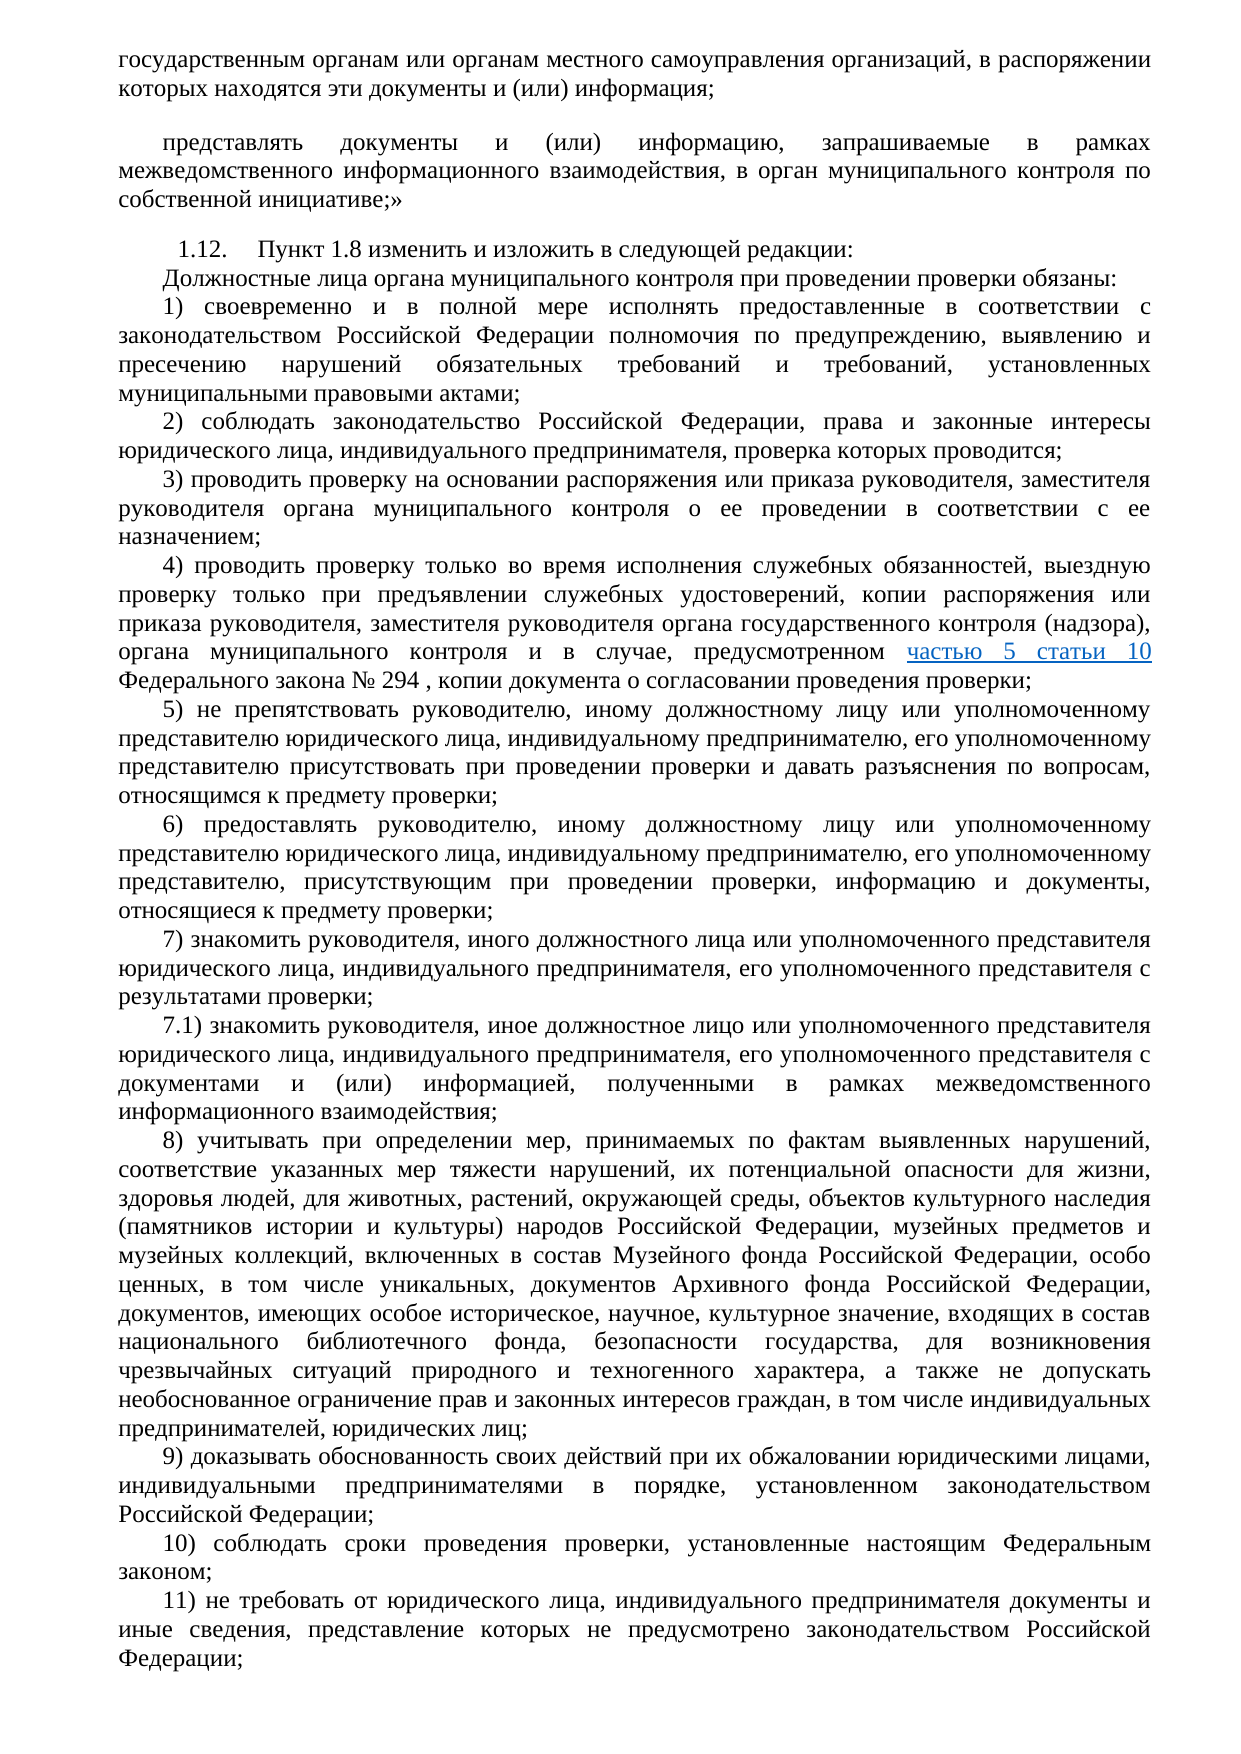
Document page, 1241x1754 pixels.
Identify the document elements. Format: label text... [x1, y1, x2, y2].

text 7.1) знакомить руководителя, иное должностное лицо или уполномоченного представителя юридического лица, индивидуального предпринимателя, его уполномоченного представителя с документами и (или) информацией, полученными в рамках межведомственного информационного взаимодействия; [118, 1010, 1152, 1125]
text Должностные лица органа муниципального контроля при проведении проверки обязаны: [118, 263, 1152, 291]
text 8) учитывать при определении мер, принимаемых по фактам выявленных нарушений, соответствие указанных мер тяжести нарушений, их потенциальной опасности для жизни, здоровья людей, для животных, растений, окружающей среды, объектов культурного наследия (памятников истории и культуры) народов Российской Федерации, музейных предметов и музейных коллекций, включенных в состав Музейного фонда Российской Федерации, особо ценных, в том числе уникальных, документов Архивного фонда Российской Федерации, документов, имеющих особое историческое, научное, культурное значение, входящих в состав национального библиотечного фонда, безопасности государства, для возникновения чрезвычайных ситуаций природного и техногенного характера, а также не допускать необоснованное ограничение прав и законных интересов граждан, в том числе индивидуальных предпринимателей, юридических лиц; [118, 1125, 1152, 1441]
text 6) предоставлять руководителю, иному должностному лицу или уполномоченному представителю юридического лица, индивидуальному предпринимателю, его уполномоченному представителю, присутствующим при проведении проверки, информацию и документы, относящиеся к предмету проверки; [118, 809, 1152, 924]
text 11) не требовать от юридического лица, индивидуального предпринимателя документы и иные сведения, представление которых не предусмотрено законодательством Российской Федерации; [118, 1585, 1152, 1671]
text 2) соблюдать законодательство Российской Федерации, права и законные интересы юридического лица, индивидуального предпринимателя, проверка которых проводится; [118, 406, 1152, 464]
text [118, 44, 1152, 102]
text 3) проводить проверку на основании распоряжения или приказа руководителя, заместителя руководителя органа муниципального контроля о ее проведении в соответствии с ее назначением; [118, 464, 1152, 550]
text 5) не препятствовать руководителю, иному должностному лицу или уполномоченному представителю юридического лица, индивидуальному предпринимателю, его уполномоченному представителю присутствовать при проведении проверки и давать разъяснения по вопросам, относящимся к предмету проверки; [118, 694, 1152, 809]
text 10) соблюдать сроки проведения проверки, установленные настоящим Федеральным законом; [118, 1528, 1152, 1585]
text 7) знакомить руководителя, иного должностного лица или уполномоченного представителя юридического лица, индивидуального предпринимателя, его уполномоченного представителя с результатами проверки; [118, 924, 1152, 1010]
text 4) проводить проверку только во время исполнения служебных обязанностей, выездную проверку только при предъявлении служебных удостоверений, копии распоряжения или приказа руководителя, заместителя руководителя органа государственного контроля (надзора), органа муниципального контроля и в случае, предусмотренном частью 5 статьи 10 Федерального закона № 294 , копии документа о согласовании проведения проверки; [118, 550, 1152, 694]
text 1) своевременно и в полной мере исполнять предоставленные в соответствии с законодательством Российской Федерации полномочия по предупреждению, выявлению и пресечению нарушений обязательных требований и требований, установленных муниципальными правовыми актами; [118, 291, 1152, 406]
list Пункт 1.8 изменить и изложить в следующей редакции: [177, 234, 1152, 263]
text представлять документы и (или) информацию, запрашиваемые в рамках межведомственного информационного взаимодействия, в орган муниципального контроля по собственной инициативе;» [118, 127, 1152, 213]
text 9) доказывать обоснованность своих действий при их обжаловании юридическими лицами, индивидуальными предпринимателями в порядке, установленном законодательством Российской Федерации; [118, 1441, 1152, 1528]
